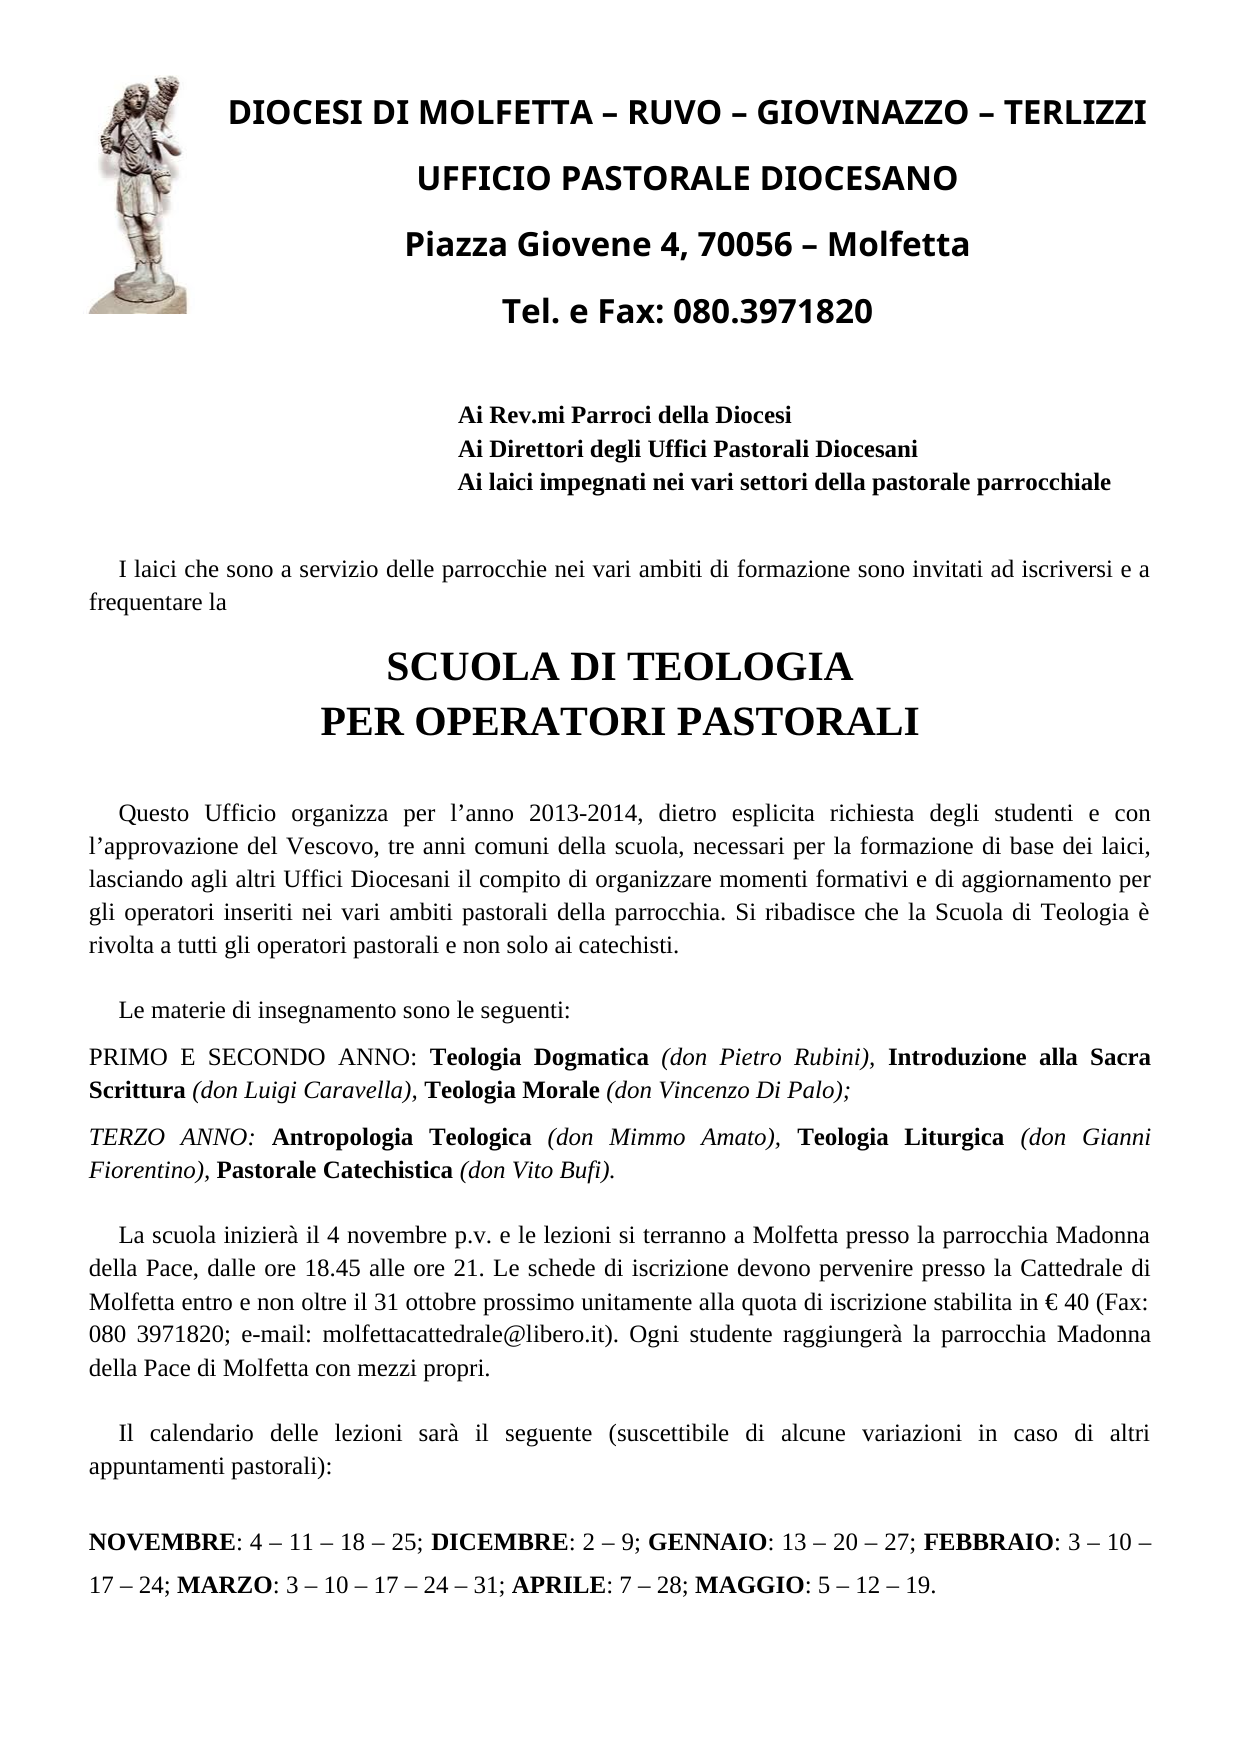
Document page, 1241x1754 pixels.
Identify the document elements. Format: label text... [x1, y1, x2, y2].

text Ai laici impegnati nei vari settori della pastorale parrocchiale [89, 467, 1152, 496]
text NOVEMBRE: 4 – 11 – 18 – 25; DICEMBRE: 2 – 9; GENNAIO: 13 – 20 – 27; FEBBRAIO: 3 – 10 – 17 – 24; MARZO: 3 – 10 – 17 – 24 – 31; APRILE: 7 – 28; MAGGIO: 5 – 12 – 19. [89, 1527, 1152, 1599]
text Piazza Giovene 4, 70056 – Molfetta [205, 221, 1152, 267]
text PER OPERATORI PASTORALI [89, 696, 1152, 744]
text Questo Ufficio organizza per l’anno 2013-2014, dietro esplicita richiesta degli studenti e con l’approvazione del Vescovo, tre anni comuni della scuola, necessari per la formazione di base dei laici, lasciando agli altri Uffici Diocesani il compito di organizzare momenti formativi e di aggiornamento per gli operatori inseriti nei vari ambiti pastorali della parrocchia. Si ribadisce che la Scuola di Teologia è rivolta a tutti gli operatori pastorali e non solo ai catechisti. [89, 798, 1152, 959]
text Tel. e Fax: 080.3971820 [89, 287, 1152, 333]
picture [82, 75, 205, 314]
text Ai Direttori degli Uffici Pastorali Diocesani [89, 434, 1152, 463]
text Le materie di insegnamento sono le seguenti: [89, 996, 1152, 1024]
text DIOCESI DI MOLFETTA – RUVO – GIOVINAZZO – TERLIZZI [205, 89, 1152, 134]
text SCUOLA DI TEOLOGIA [89, 641, 1152, 689]
text La scuola inizierà il 4 novembre p.v. e le lezioni si terranno a Molfetta presso la parrocchia Madonna della Pace, dalle ore 18.45 alle ore 21. Le schede di iscrizione devono pervenire presso la Cattedrale di Molfetta entro e non oltre il 31 ottobre prossimo unitamente alla quota di iscrizione stabilita in € 40 (Fax: 080 3971820; e-mail: molfettacattedrale@libero.it). Ogni studente raggiungerà la parrocchia Madonna della Pace di Molfetta con mezzi propri. [89, 1221, 1152, 1381]
text PRIMO E SECONDO ANNO: Teologia Dogmatica (don Pietro Rubini), Introduzione alla Sacra Scrittura (don Luigi Caravella), Teologia Morale (don Vincenzo Di Palo); [89, 1042, 1152, 1104]
text UFFICIO PASTORALE DIOCESANO [205, 155, 1152, 200]
text TERZO ANNO: Antropologia Teologica (don Mimmo Amato), Teologia Liturgica (don Gianni Fiorentino), Pastorale Catechistica (don Vito Bufi). [89, 1122, 1152, 1184]
text I laici che sono a servizio delle parrocchie nei vari ambiti di formazione sono invitati ad iscriversi e a frequentare la [89, 554, 1152, 616]
text Il calendario delle lezioni sarà il seguente (suscettibile di alcune variazioni in caso di altri appuntamenti pastorali): [89, 1418, 1152, 1480]
text Ai Rev.mi Parroci della Diocesi [89, 401, 1152, 429]
